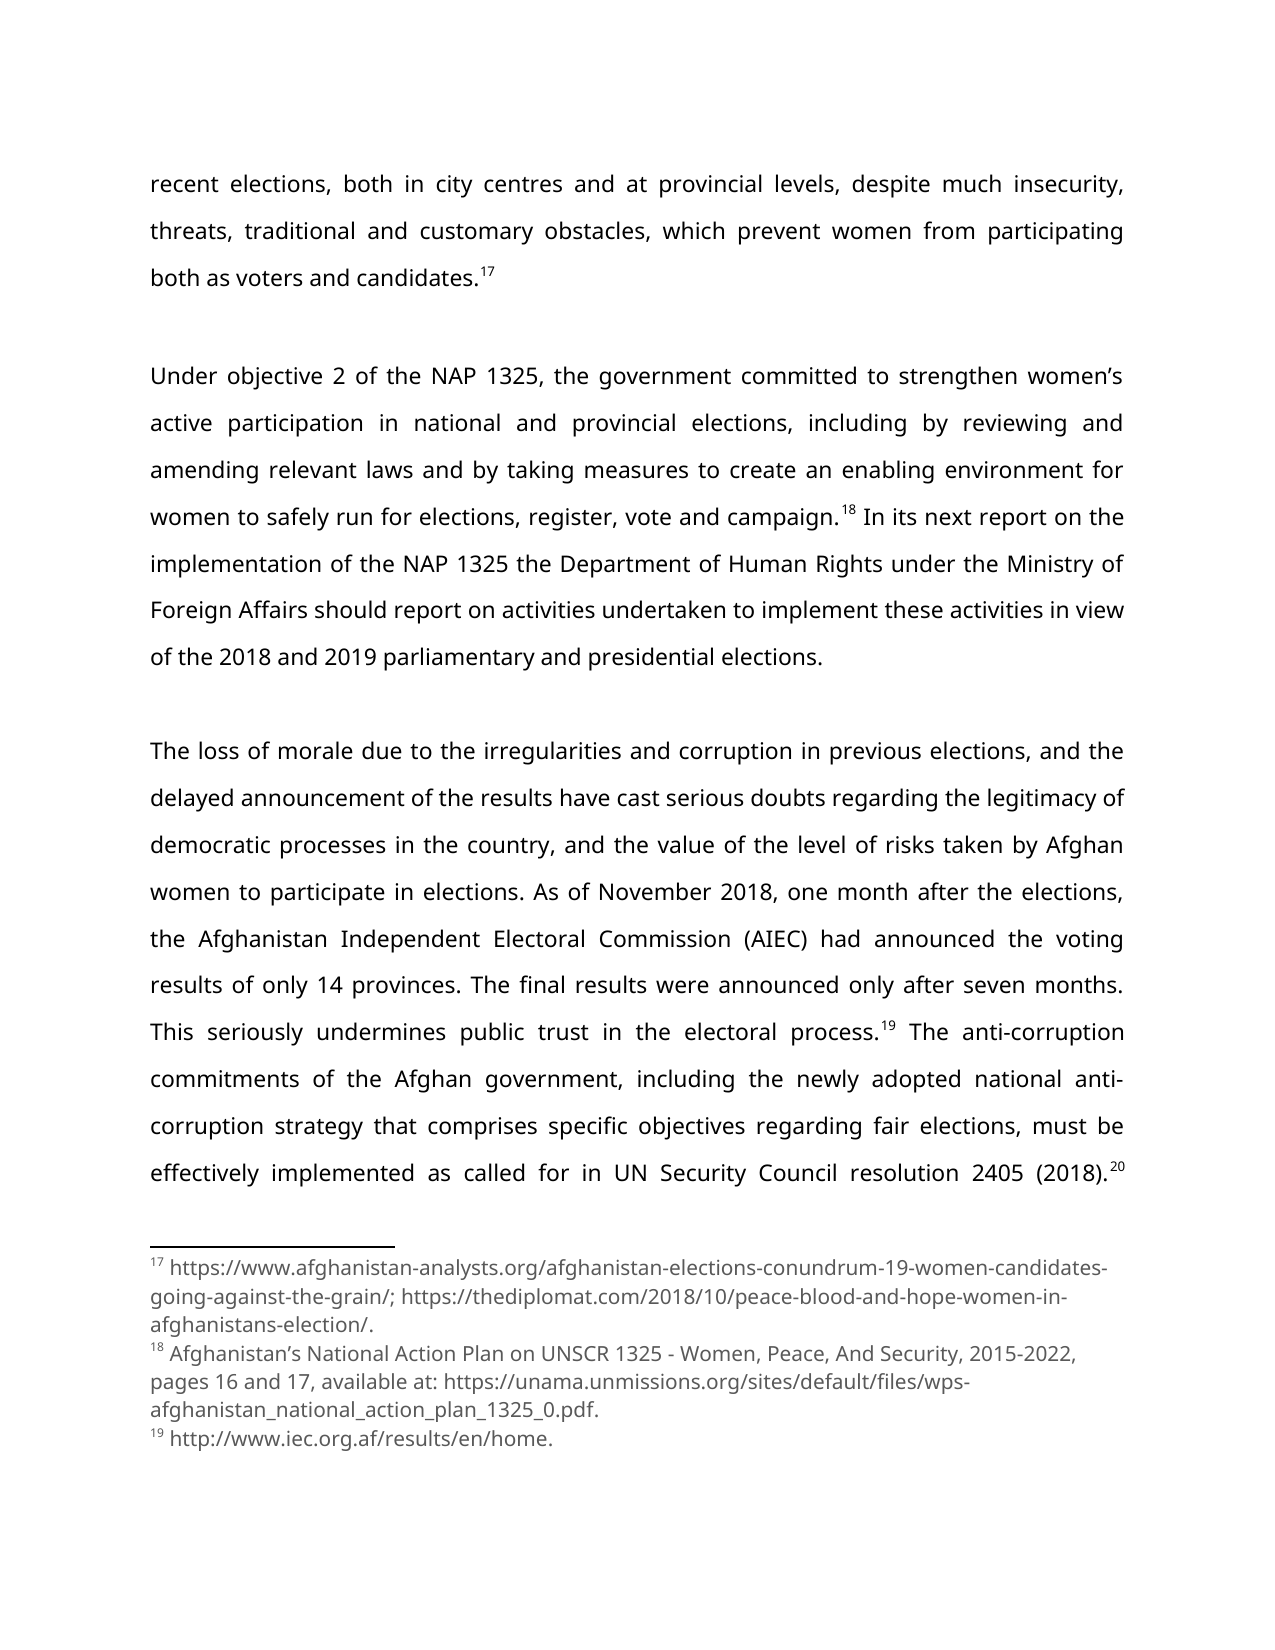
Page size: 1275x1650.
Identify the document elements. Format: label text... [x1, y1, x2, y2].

text Under objective 2 of the NAP 1325, the government committed to strengthen women’s active participation in national and provincial elections, including by reviewing and amending relevant laws and by taking measures to create an enabling environment for women to safely run for elections, register, vote and campaign. In its next report on the implementation of the NAP 1325 the Department of Human Rights under the Ministry of Foreign Affairs should report on activities undertaken to implement these activities in view of the 2018 and 2019 parliamentary and presidential elections. [150, 360, 1125, 672]
text Women accounted for 39% of the voters in the 2010 Parliamentary elections, 36% in the 2014 presidential and provincial council elections, and 38% in the second round of the 2014 presidential elections. The paucity of data available shows little change over 5 years, and indeed represents a fall from the 2004 presidential elections statistics, in which 44% of the voters were women. Concerted action is required to reverse this trend and to enable women to make up their rightful proportion of the electorate. However, provisional data estimate that the women turnout in the 2018 elections was higher than in previous recent elections, both in city centres and at provincial levels, despite much insecurity, threats, traditional and customary obstacles, which prevent women from participating both as voters and candidates. [150, 168, 1125, 293]
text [150, 735, 1125, 1188]
